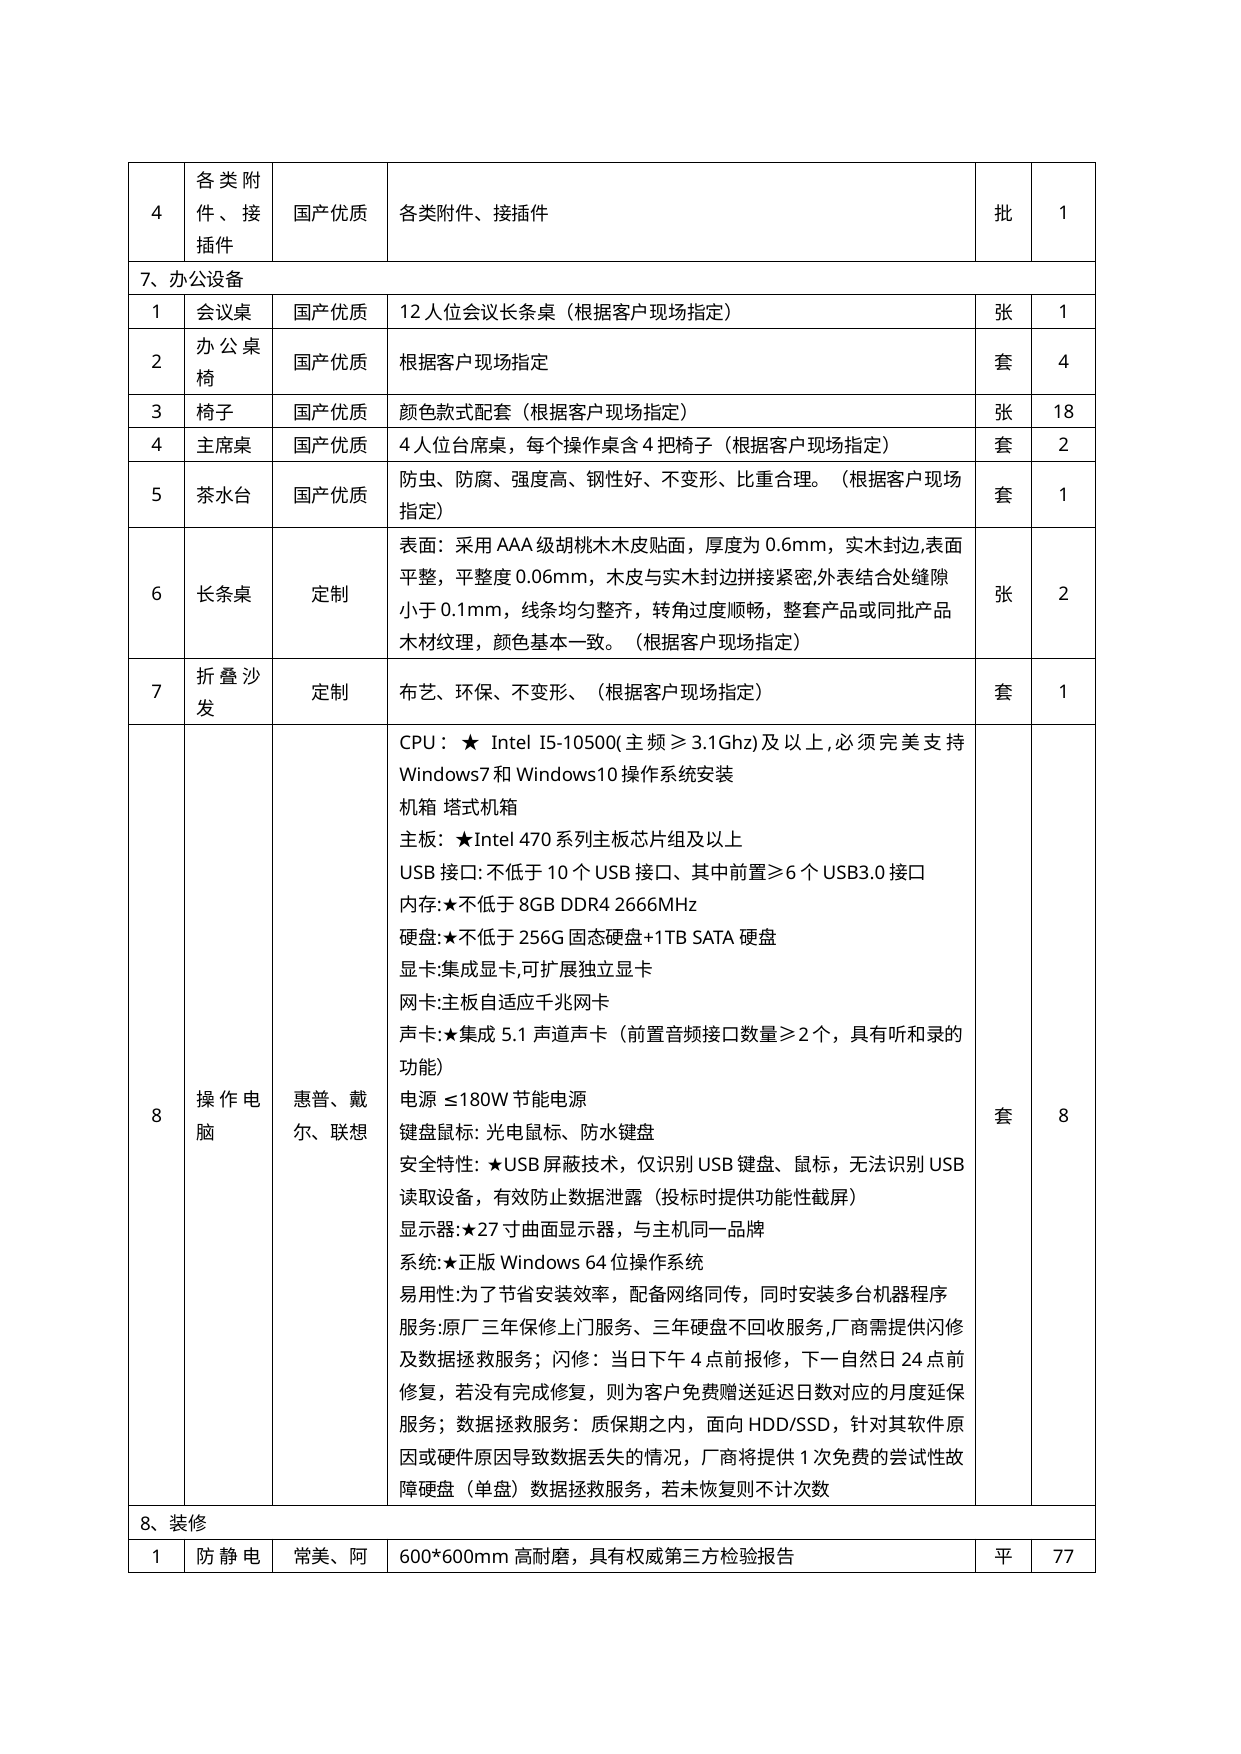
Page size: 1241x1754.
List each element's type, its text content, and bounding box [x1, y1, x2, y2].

table_cell 8 [129, 725, 184, 1505]
table_cell 5 [129, 462, 184, 527]
table_cell 1 [1032, 295, 1095, 328]
table_cell 18 [1032, 395, 1095, 427]
table_cell 长条桌 [185, 528, 272, 658]
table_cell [388, 1540, 975, 1572]
table_cell 套 [976, 428, 1031, 461]
table_cell CPU：★ Intel I5-10500(主频≥3.1Ghz)及以上,必须完美支持Windows7和Windows10操作系统安装 机箱 塔式机箱 主板：★Intel 470系列主板芯片组及以上 USB 接口: 不低于10个USB 接口、其中前置≥6个USB3.0接口 内存:★不低于8GB DDR4 2666MHz 硬盘:★不低于256G固态硬盘+1TB SATA 硬盘 显卡:集成显卡,可扩展独立显卡 网卡:主板自适应千兆网卡 声卡:★集成 5.1 声道声卡（前置音频接口数量≥2个，具有听和录的功能） 电源 ≤180W节能电源 键盘鼠标: 光电鼠标、防水键盘 安全特性: ★USB屏蔽技术，仅识别USB键盘、鼠标，无法识别USB读取设备，有效防止数据泄露（投标时提供功能性截屏） 显示器:★27寸曲面显示器，与主机同一品牌 系统:★正版 Windows 64位操作系统 易用性:为了节省安装效率，配备网络同传，同时安装多台机器程序 服务:原厂三年保修上门服务、三年硬盘不回收服务,厂商需提供闪修及数据拯救服务；闪修：当日下午4点前报修，下一自然日24点前修复，若没有完成修复，则为客户免费赠送延迟日数对应的月度延保服务；数据拯救服务：质保期之内，面向HDD/SSD，针对其软件原因或硬件原因导致数据丢失的情况，厂商将提供1次免费的尝试性故障硬盘（单盘）数据拯救服务，若未恢复则不计次数 [388, 725, 975, 1505]
table_cell 3 [129, 395, 184, 427]
table_cell 国产优质 [273, 329, 387, 394]
table_cell 防虫、防腐、强度高、钢性好、不变形、比重合理。（根据客户现场指定） [388, 462, 975, 527]
table_cell 常美、阿贝特、宣逸 [273, 1540, 387, 1572]
table_cell 平方 [976, 1540, 1031, 1572]
table_cell 定制 [273, 528, 387, 658]
table_cell 1 [1032, 659, 1095, 724]
table_cell 1 [129, 295, 184, 328]
table_cell 操作电脑 [185, 725, 272, 1505]
table_cell 会议桌 [185, 295, 272, 328]
table_cell 各类附件、接插件 [388, 163, 975, 261]
table_cell 4 [129, 428, 184, 461]
table_cell 各类附件、接插件 [185, 163, 272, 261]
table_cell 国产优质 [273, 462, 387, 527]
table_cell 4人位台席桌，每个操作桌含4把椅子（根据客户现场指定） [388, 428, 975, 461]
table_cell 根据客户现场指定 [388, 329, 975, 394]
table_cell 办公桌椅 [185, 329, 272, 394]
table_cell 折叠沙发 [185, 659, 272, 724]
table_cell 主席桌 [185, 428, 272, 461]
table_cell 8、装修 [129, 1506, 1095, 1538]
table_cell 套 [976, 725, 1031, 1505]
table_cell 国产优质 [273, 395, 387, 427]
table_cell 套 [976, 329, 1031, 394]
table_cell 椅子 [185, 395, 272, 427]
table_cell 6 [129, 528, 184, 658]
table_cell 颜色款式配套（根据客户现场指定） [388, 395, 975, 427]
table_cell 1 [1032, 462, 1095, 527]
table_cell 布艺、环保、不变形、（根据客户现场指定） [388, 659, 975, 724]
table_cell 定制 [273, 659, 387, 724]
table_cell 国产优质 [273, 295, 387, 328]
table_cell 表面：采用AAA级胡桃木木皮贴面，厚度为0.6mm，实木封边,表面平整，平整度0.06mm，木皮与实木封边拼接紧密,外表结合处缝隙小于0.1mm，线条均匀整齐，转角过度顺畅，整套产品或同批产品木材纹理，颜色基本一致。（根据客户现场指定） [388, 528, 975, 658]
table_cell 茶水台 [185, 462, 272, 527]
table_cell 防静电地板 [185, 1540, 272, 1572]
table_cell 4 [1032, 329, 1095, 394]
table_cell 7、办公设备 [129, 262, 1095, 294]
table_cell 1 [129, 1540, 184, 1572]
table_cell 套 [976, 462, 1031, 527]
table_cell 国产优质 [273, 428, 387, 461]
table_cell 2 [1032, 428, 1095, 461]
table_cell 4 [129, 163, 184, 261]
table_cell 张 [976, 395, 1031, 427]
table_cell 7 [129, 659, 184, 724]
table_cell 12人位会议长条桌（根据客户现场指定） [388, 295, 975, 328]
table_cell 张 [976, 295, 1031, 328]
table_cell 国产优质 [273, 163, 387, 261]
table_cell 1 [1032, 163, 1095, 261]
table_cell 惠普、戴尔、联想 [273, 725, 387, 1505]
table_cell 2 [1032, 528, 1095, 658]
table_cell 张 [976, 528, 1031, 658]
table_cell 套 [976, 659, 1031, 724]
table_cell 77 [1032, 1540, 1095, 1572]
table_cell 8 [1032, 725, 1095, 1505]
table_cell 2 [129, 329, 184, 394]
table_cell 批 [976, 163, 1031, 261]
